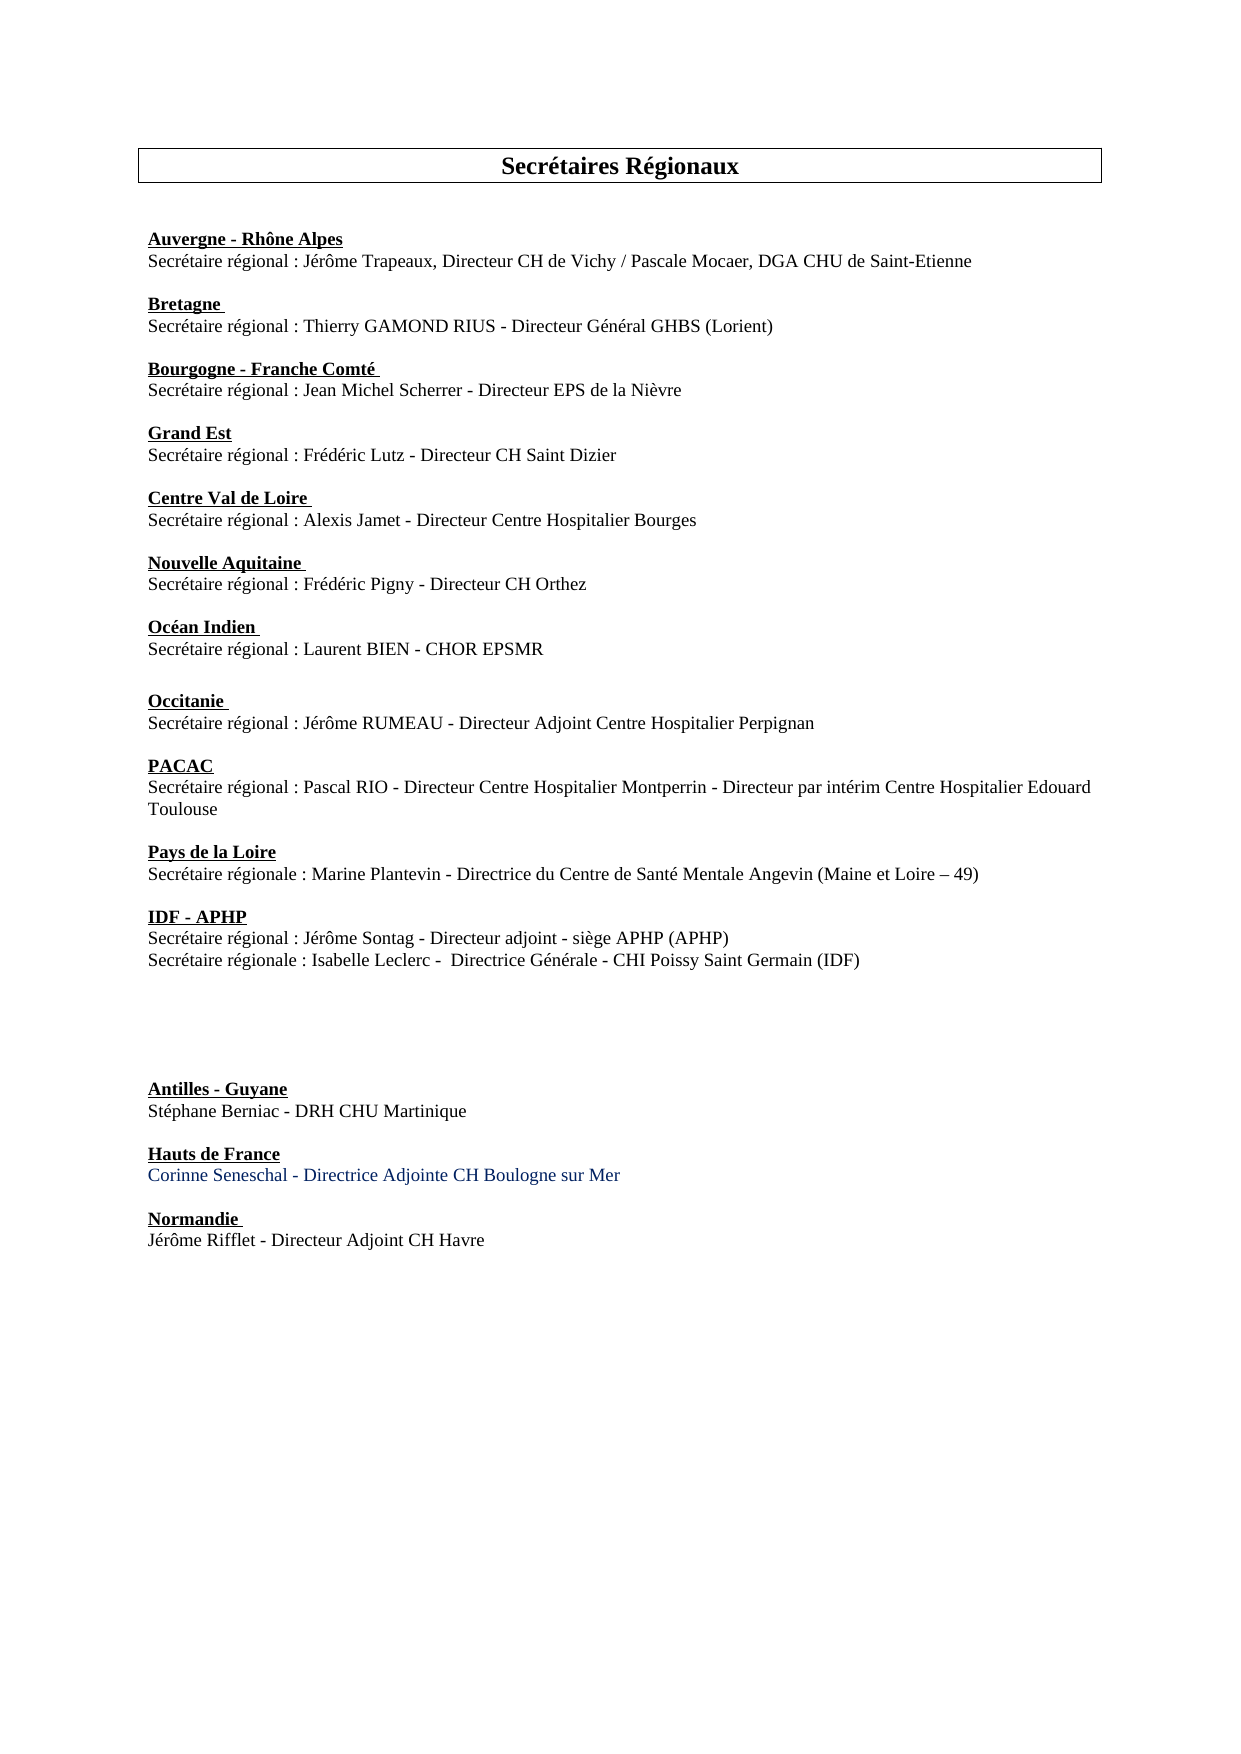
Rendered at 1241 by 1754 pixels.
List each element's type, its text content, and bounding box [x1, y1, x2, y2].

text Secrétaire régionale : Marine Plantevin - Directrice du Centre de Santé Mentale Angevin (Maine et Loire – 49) [148, 862, 1093, 884]
text Secrétaire régional : Jérôme RUMEAU - Directeur Adjoint Centre Hospitalier Perpignan [148, 712, 1093, 733]
text Stéphane Berniac - DRH CHU Martinique [148, 1100, 1093, 1121]
text Secrétaire régional : Thierry GAMOND RIUS - Directeur Général GHBS (Lorient) [148, 314, 1093, 336]
text IDF - APHP [148, 906, 1093, 927]
text Secrétaire régional : Frédéric Pigny - Directeur CH Orthez [148, 573, 1093, 595]
text Normandie [148, 1207, 1093, 1229]
text Bourgogne - Franche Comté [148, 358, 1093, 379]
text Jérôme Rifflet - Directeur Adjoint CH Havre [148, 1229, 1093, 1251]
text Secrétaire régional : Jérôme Trapeaux, Directeur CH de Vichy / Pascale Mocaer, DGA CHU de Saint-Etienne [148, 250, 1093, 271]
text Centre Val de Loire [148, 487, 1093, 508]
text Secrétaire régional : Jean Michel Scherrer - Directeur EPS de la Nièvre [148, 379, 1093, 401]
text Occitanie [148, 690, 1093, 712]
text Secrétaire régional : Pascal RIO - Directeur Centre Hospitalier Montperrin - Directeur par intérim Centre Hospitalier Edouard Toulouse [148, 776, 1093, 819]
text Secrétaire régional : Laurent BIEN - CHOR EPSMR [148, 638, 1093, 659]
text Corinne Seneschal - Directrice Adjointe CH Boulogne sur Mer [148, 1164, 1093, 1186]
text Secrétaire régional : Jérôme Sontag - Directeur adjoint - siège APHP (APHP) [148, 927, 1093, 949]
text Nouvelle Aquitaine [148, 552, 1093, 573]
text Secrétaires Régionaux [139, 149, 1101, 182]
text Pays de la Loire [148, 841, 1093, 862]
text PACAC [148, 755, 1093, 776]
text Hauts de France [148, 1143, 1093, 1164]
text Secrétaire régionale : Isabelle Leclerc - Directrice Générale - CHI Poissy Saint Germain (IDF) [148, 949, 1093, 970]
text Secrétaire régional : Frédéric Lutz - Directeur CH Saint Dizier [148, 444, 1093, 465]
text Bretagne [148, 293, 1093, 314]
text Grand Est [148, 422, 1093, 444]
text Secrétaire régional : Alexis Jamet - Directeur Centre Hospitalier Bourges [148, 508, 1093, 530]
text Océan Indien [148, 616, 1093, 638]
text Antilles - Guyane [148, 1078, 1093, 1100]
text Auvergne - Rhône Alpes [148, 228, 1093, 250]
